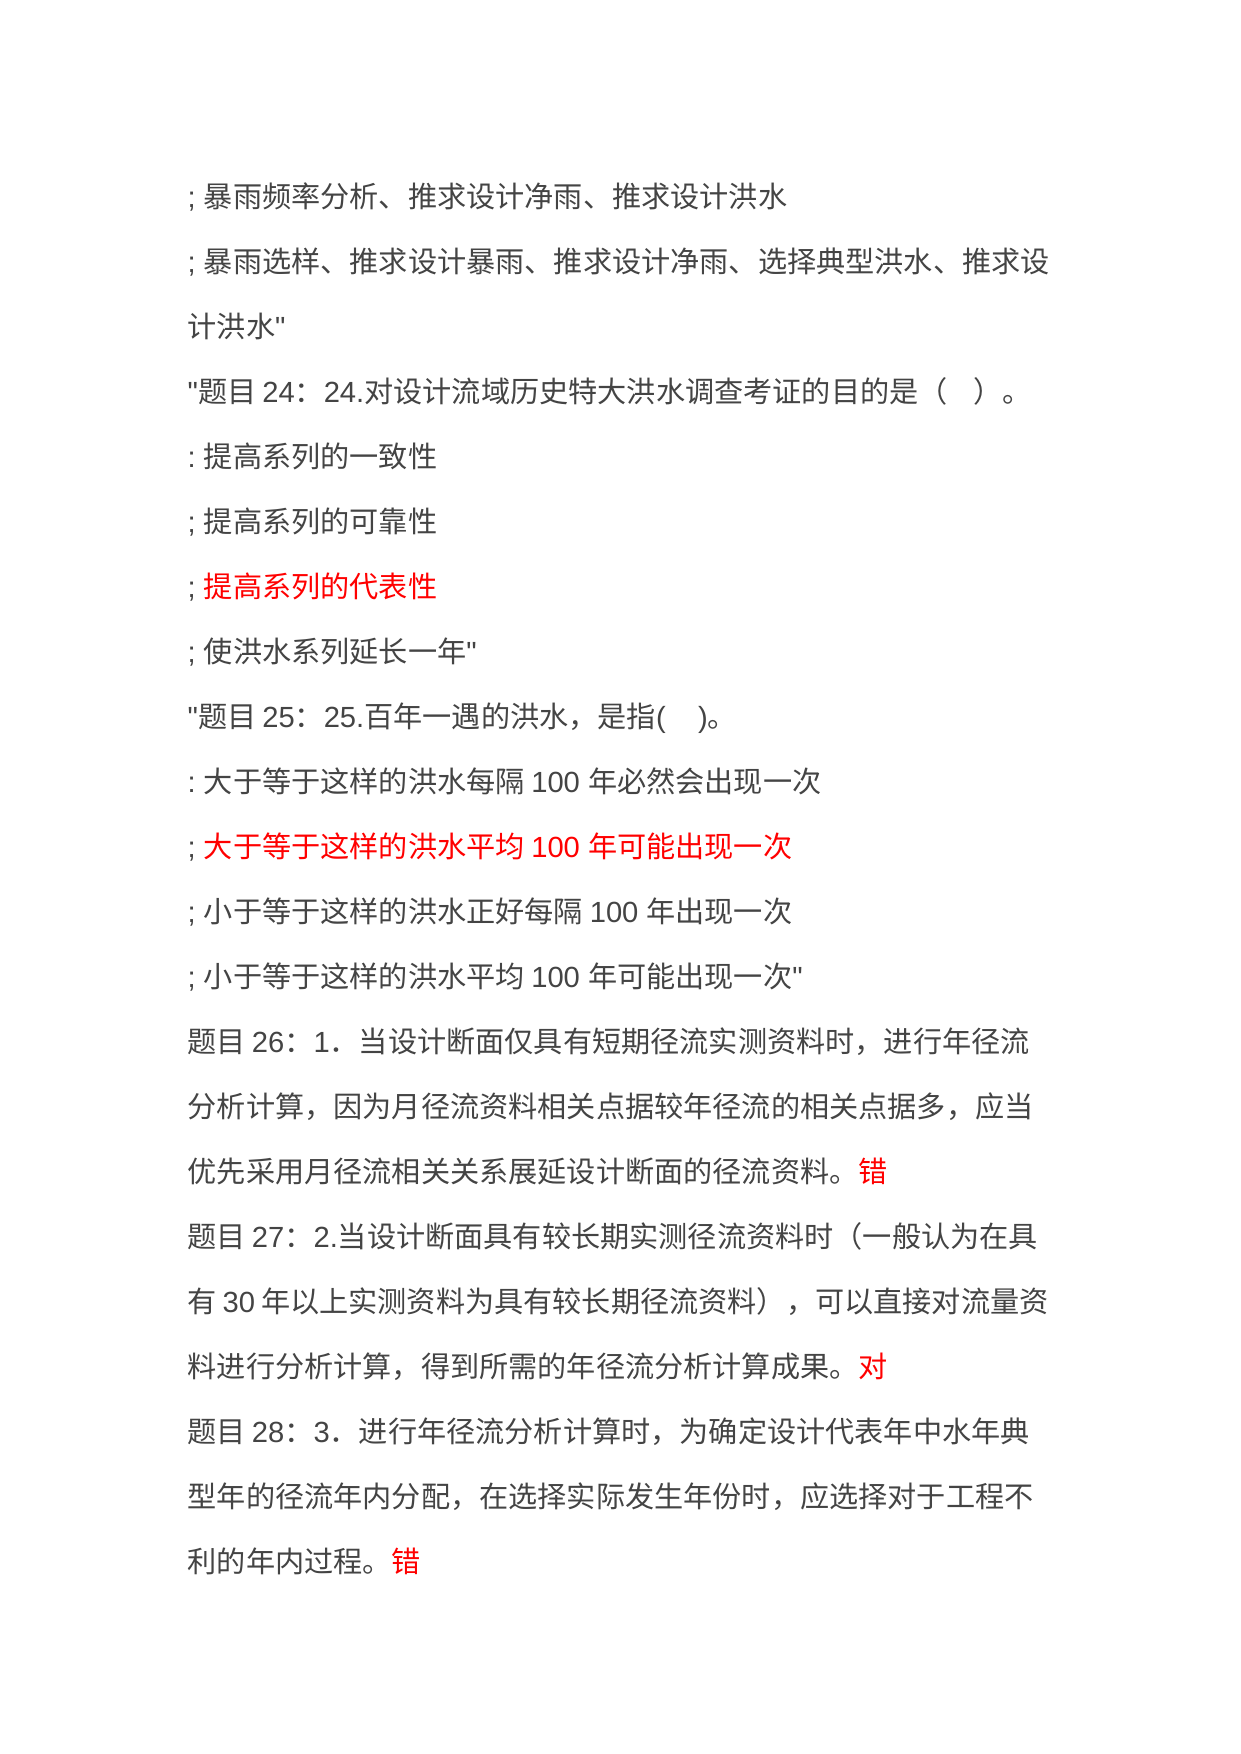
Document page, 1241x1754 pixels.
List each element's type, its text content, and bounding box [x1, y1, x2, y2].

text ; 暴雨频率分析、推求设计净雨、推求设计洪水 [187, 162, 1053, 227]
text "题目24：24.对设计流域历史特大洪水调查考证的目的是（ ）。 [187, 357, 1053, 422]
text ; 暴雨选样、推求设计暴雨、推求设计净雨、选择典型洪水、推求设计洪水" [187, 227, 1053, 357]
text ; 大于等于这样的洪水平均 100 年可能出现一次 [187, 812, 1053, 877]
text : 提高系列的一致性 [187, 422, 1053, 487]
text 题目27：2.当设计断面具有较长期实测径流资料时（一般认为在具有30年以上实测资料为具有较长期径流资料），可以直接对流量资料进行分析计算，得到所需的年径流分析计算成果。对 [187, 1202, 1053, 1397]
text ; 小于等于这样的洪水正好每隔 100 年出现一次 [187, 877, 1053, 942]
text ; 提高系列的代表性 [187, 552, 1053, 617]
text ; 小于等于这样的洪水平均 100 年可能出现一次" [187, 942, 1053, 1007]
text ; 提高系列的可靠性 [187, 487, 1053, 552]
text "题目25：25.百年一遇的洪水，是指( )。 [187, 682, 1053, 747]
text 题目26：1．当设计断面仅具有短期径流实测资料时，进行年径流分析计算，因为月径流资料相关点据较年径流的相关点据多，应当优先采用月径流相关关系展延设计断面的径流资料。错 [187, 1007, 1053, 1202]
text : 大于等于这样的洪水每隔 100 年必然会出现一次 [187, 747, 1053, 812]
text ; 使洪水系列延长一年" [187, 617, 1053, 682]
text 题目28：3．进行年径流分析计算时，为确定设计代表年中水年典型年的径流年内分配，在选择实际发生年份时，应选择对于工程不利的年内过程。错 [187, 1397, 1053, 1592]
